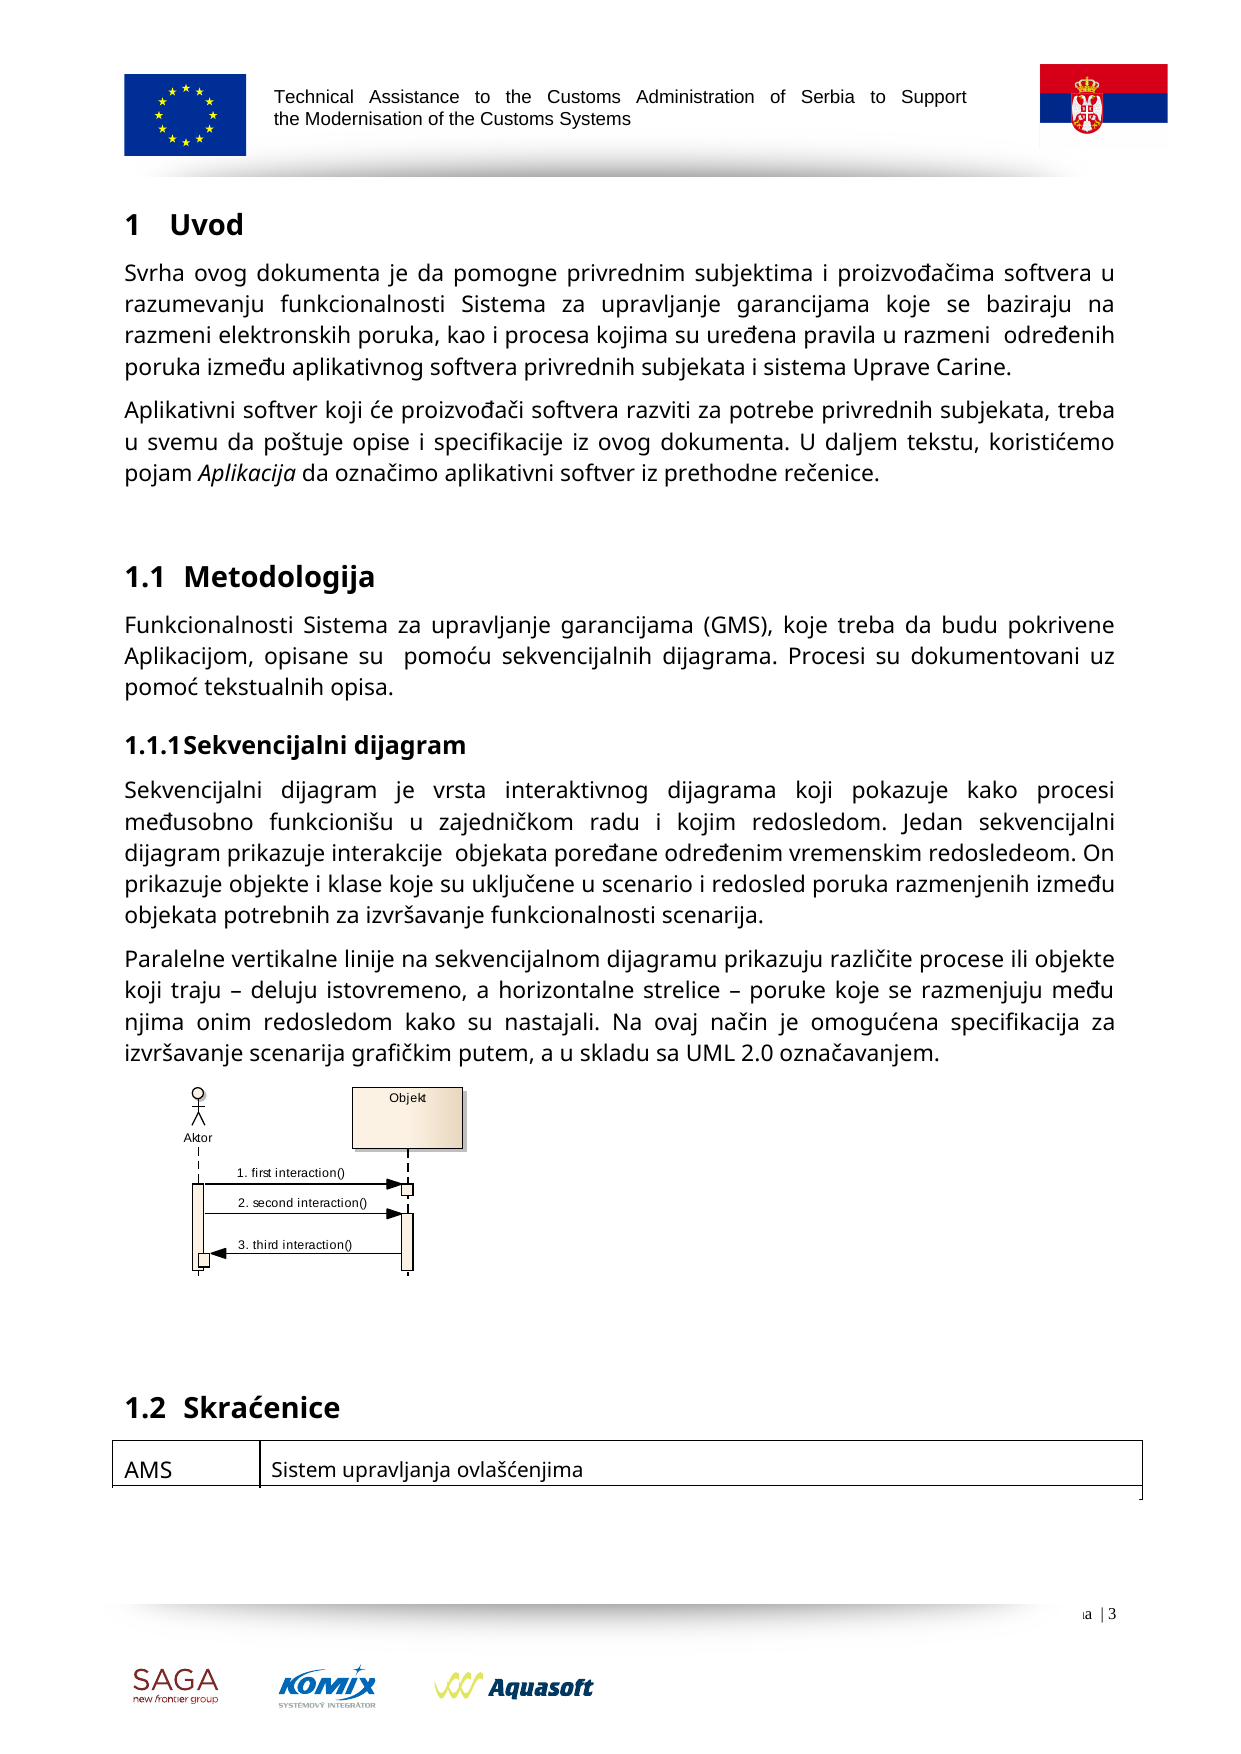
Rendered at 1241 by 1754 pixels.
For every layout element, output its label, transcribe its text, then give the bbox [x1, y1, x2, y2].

subtitle Sekvencijalni dijagram [124, 728, 1116, 762]
text Paralelne vertikalne linije na sekvencijalnom dijagramu prikazuju različite procese ili objekte koji traju – deluju istovremeno, a horizontalne strelice – poruke koje se razmenjuju među njima onim redosledom kako su nastajali. Na ovaj način je omogućena specifikacija za izvršavanje scenarija grafičkim putem, a u skladu sa UML 2.0 označavanjem. [124, 943, 1116, 1068]
table_header Sistem upravljanja ovlašćenjima [261, 1441, 1142, 1485]
text Aplikativni softver koji će proizvođači softvera razviti za potrebe privrednih subjekata, treba u svemu da poštuje opise i specifikacije iz ovog dokumenta. U daljem tekstu, koristićemo pojam Aplikacija da označimo aplikativni softver iz prethodne rečenice. [124, 394, 1116, 488]
subtitle Skraćenice [124, 1388, 1116, 1427]
table_header AMS [113, 1441, 259, 1485]
text Sekvencijalni dijagram je vrsta interaktivnog dijagrama koji pokazuje kako procesi međusobno funkcionišu u zajedničkom radu i kojim redosledom. Jedan sekvencijalni dijagram prikazuje interakcije objekata poređane određenim vremenskim redosledeom. On prikazuje objekte i klase koje su uključene u scenario i redosled poruka razmenjenih između objekata potrebnih za izvršavanje funkcionalnosti scenarija. [124, 774, 1116, 930]
text Svrha ovog dokumenta je da pomogne privrednim subjektima i proizvođačima softvera u razumevanju funkcionalnosti Sistema za upravljanje garancijama koje se baziraju na razmeni elektronskih poruka, kao i procesa kojima su uređena pravila u razmeni određenih poruka između aplikativnog softvera privrednih subjekata i sistema Uprave Carine. [124, 257, 1116, 382]
subtitle Uvod [124, 204, 1116, 244]
subtitle Metodologija [124, 557, 1116, 596]
picture [1039, 64, 1168, 149]
text Funkcionalnosti Sistema za upravljanje garancijama (GMS), koje treba da budu pokrivene Aplikacijom, opisane su pomoću sekvencijalnih dijagrama. Procesi su dokumentovani uz pomoć tekstualnih opisa. [124, 609, 1116, 703]
